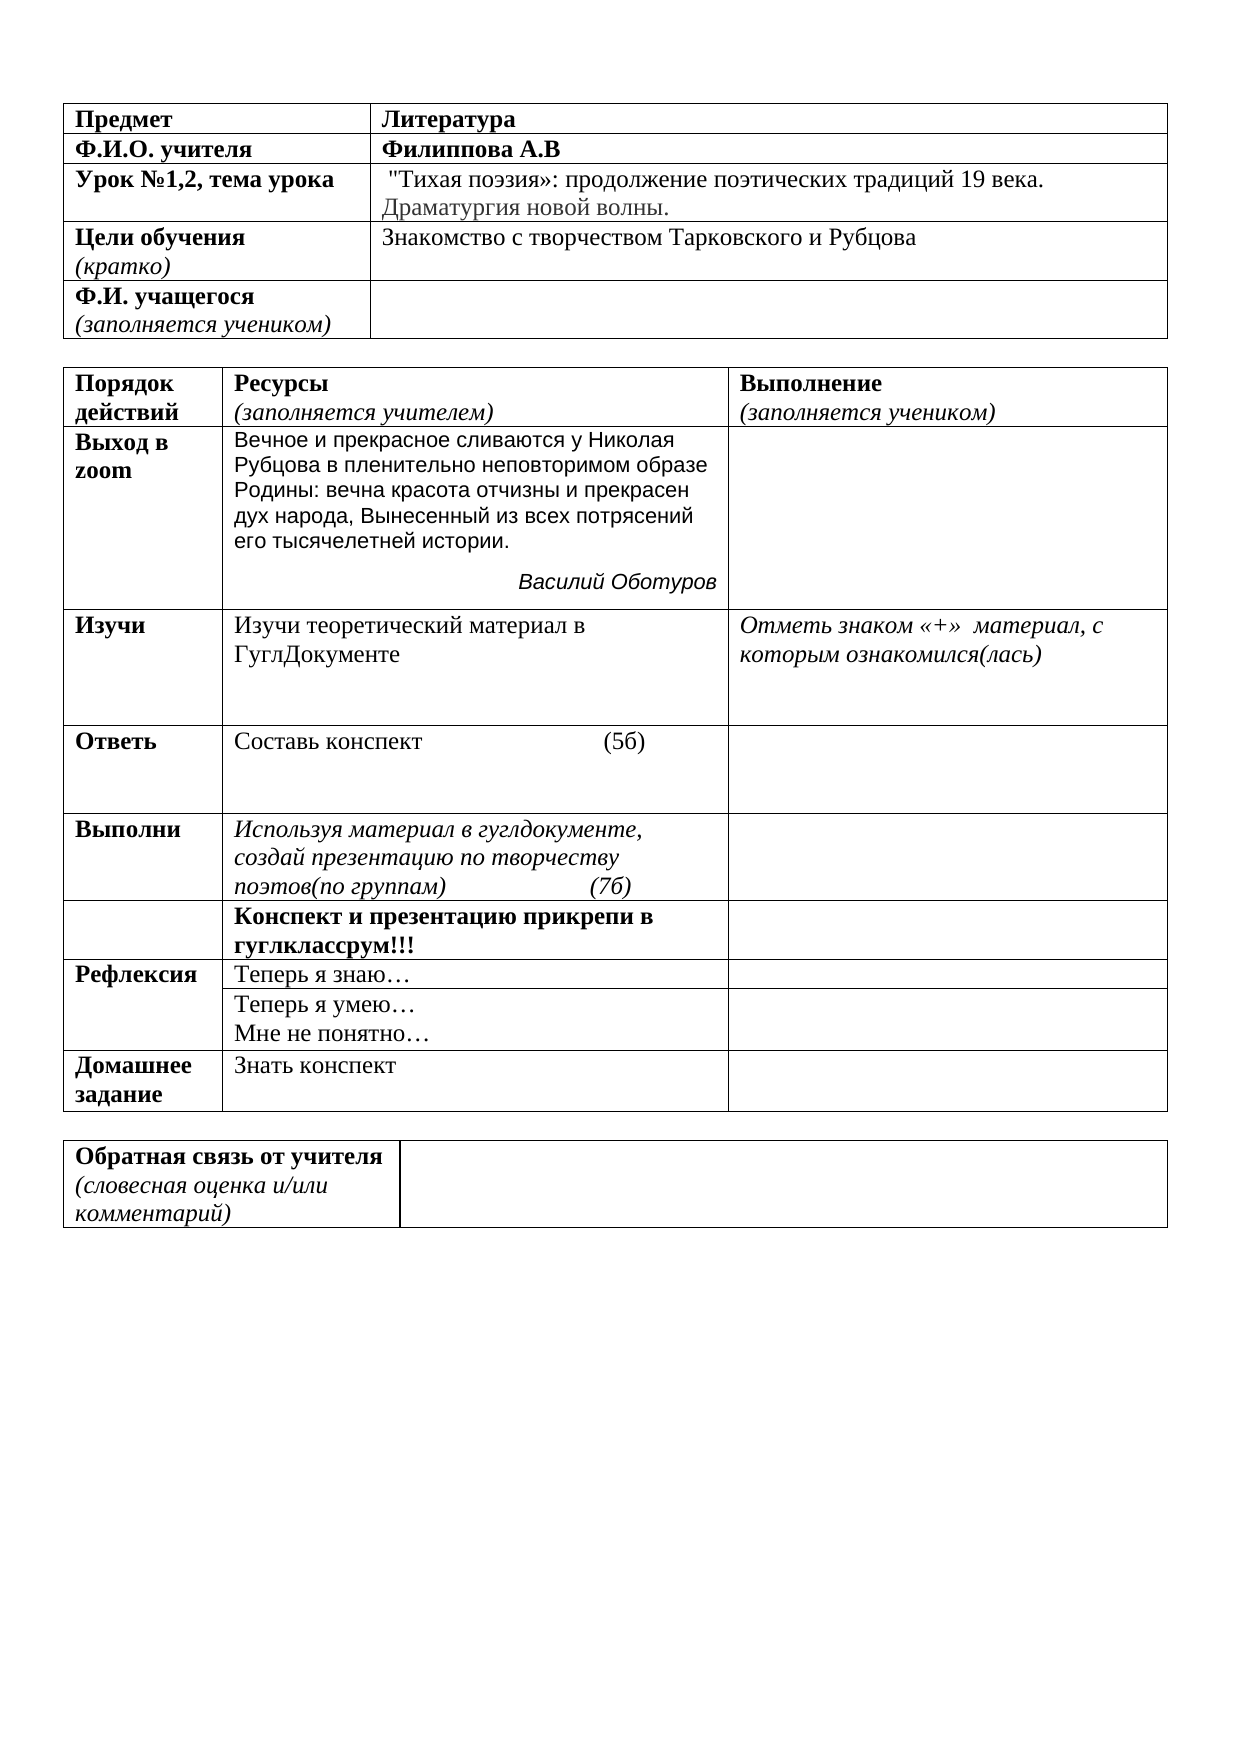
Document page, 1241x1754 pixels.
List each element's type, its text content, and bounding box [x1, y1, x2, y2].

table_cell Выход в zoom [64, 427, 222, 609]
table_cell Теперь я знаю… [223, 960, 728, 988]
table_cell [729, 989, 1167, 1049]
table_cell [371, 281, 1167, 338]
table_header Выполнение (заполняется учеником) [729, 368, 1167, 426]
table_header Обратная связь от учителя (словесная оценка и/или комментарий) [64, 1141, 399, 1227]
table_cell Ответь [64, 726, 222, 813]
table_cell [729, 814, 1167, 900]
table_cell Теперь я умею… Мне не понятно… [223, 989, 728, 1049]
table_cell Цели обучения (кратко) [64, 222, 370, 280]
table_cell [729, 901, 1167, 958]
table_header Ресурсы (заполняется учителем) [223, 368, 728, 426]
table_cell [729, 726, 1167, 813]
table_cell Конспект и презентацию прикрепи в гуглклассрум!!! [223, 901, 728, 958]
table_cell Изучи теоретический материал в ГуглДокументе [223, 610, 728, 725]
table_header Предмет [64, 104, 370, 133]
table_cell [729, 960, 1167, 988]
table_cell "Тихая поэзия»: продолжение поэтических традиций 19 века. Драматургия новой волны. [371, 164, 1167, 221]
table_cell Изучи [64, 610, 222, 725]
table_cell Выполни [64, 814, 222, 900]
table_header [401, 1141, 1167, 1227]
table_cell [64, 901, 222, 958]
table_cell Знать конспект [223, 1051, 728, 1111]
table_header Порядок действий [64, 368, 222, 426]
table_cell Ф.И. учащегося (заполняется учеником) [64, 281, 370, 338]
table_cell Филиппова А.В [371, 134, 1167, 163]
table_cell Используя материал в гуглдокументе, создай презентацию по творчеству поэтов(по группам) (7б) [223, 814, 728, 900]
table_cell Составь конспект (5б) [223, 726, 728, 813]
table_cell Урок №1,2, тема урока [64, 164, 370, 221]
table_cell Отметь знаком «+» материал, с которым ознакомился(лась) [729, 610, 1167, 725]
table_header Литература [371, 104, 1167, 133]
table_cell Домашнее задание [64, 1051, 222, 1111]
table_cell [729, 427, 1167, 609]
table_cell Вечное и прекрасное сливаются у Николая Рубцова в пленительно неповторимом образе Родины: вечна красота отчизны и прекрасен дух народа, Вынесенный из всех потрясений его тысячелетней истории. Василий Оботуров [223, 427, 728, 609]
table_cell Рефлексия [64, 960, 222, 1049]
table_cell Ф.И.О. учителя [64, 134, 370, 163]
table_cell [729, 1051, 1167, 1111]
table_cell Знакомство с творчеством Тарковского и Рубцова [371, 222, 1167, 280]
